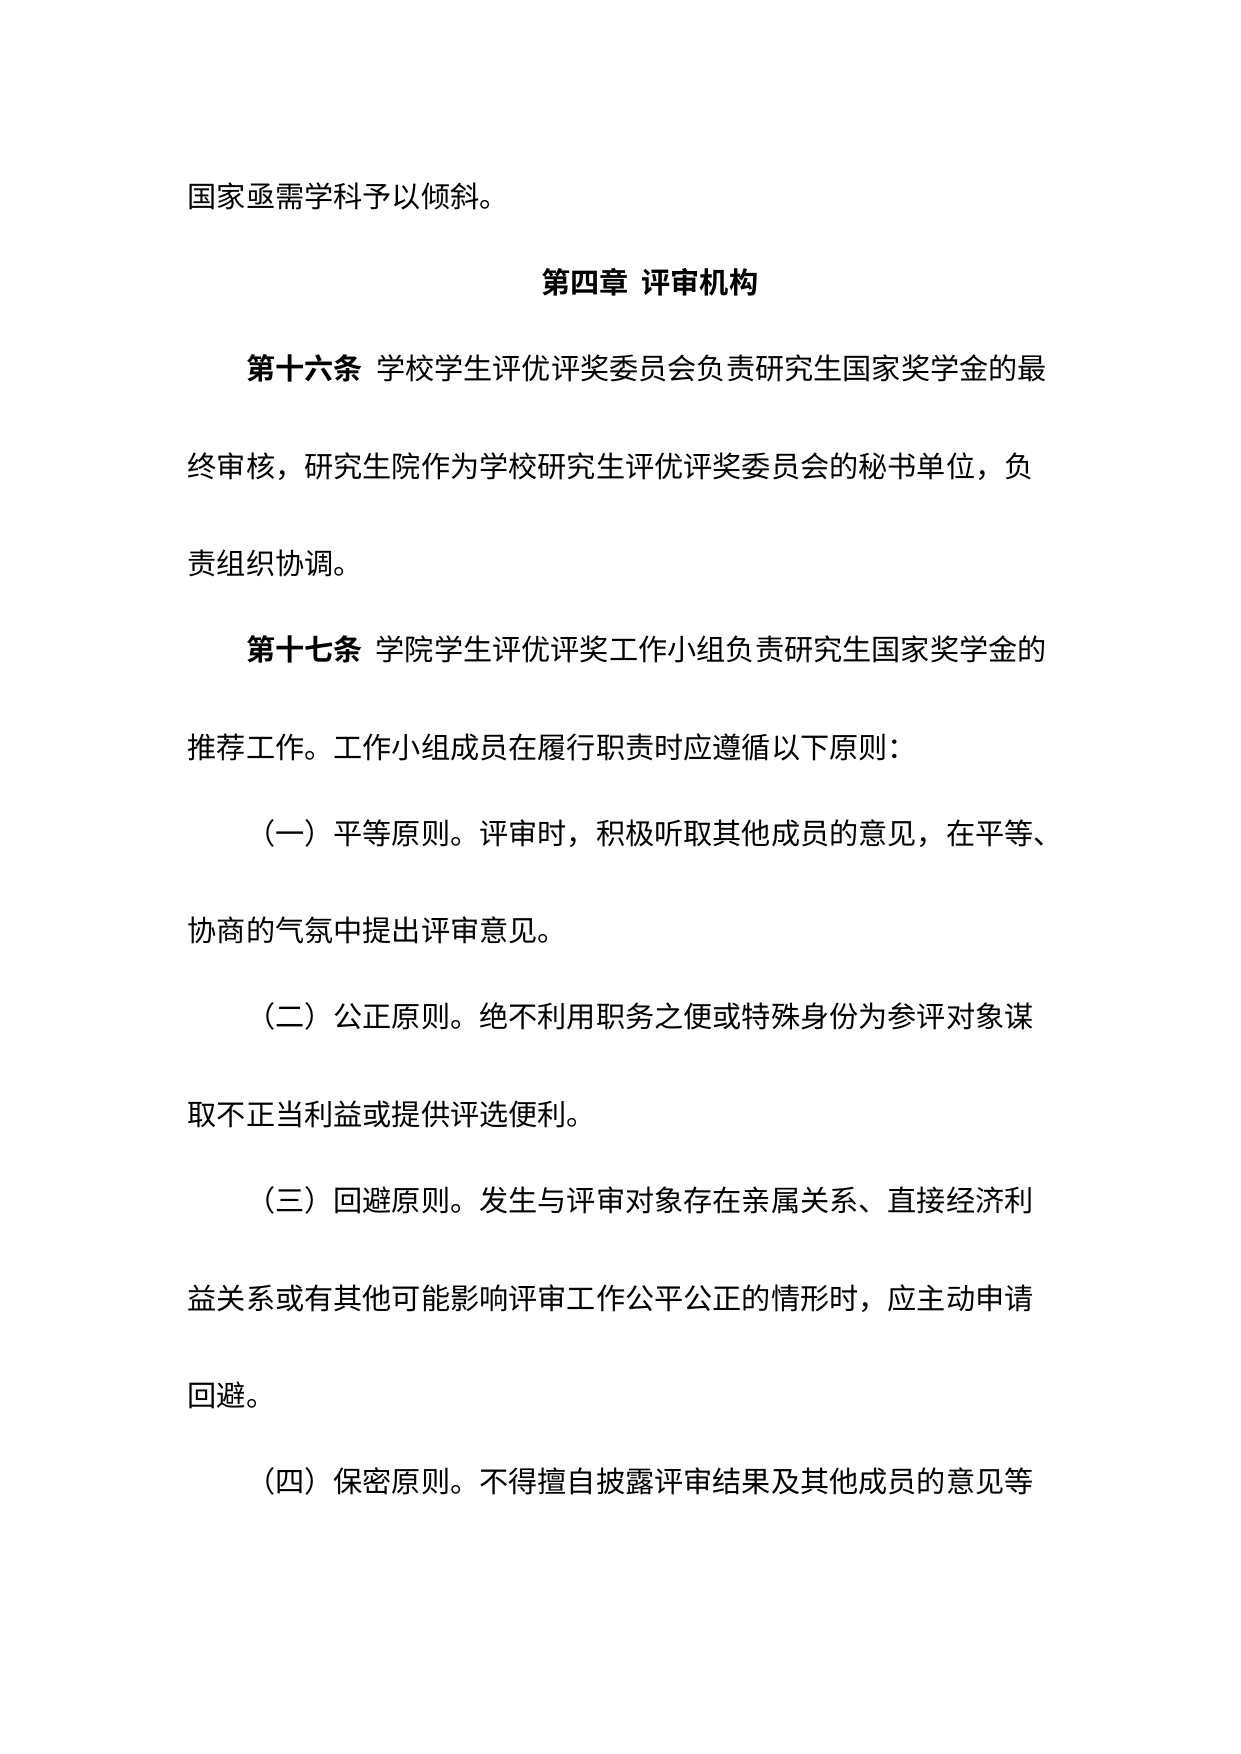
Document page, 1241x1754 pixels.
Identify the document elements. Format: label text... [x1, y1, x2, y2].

text 第十六条 学校学生评优评奖委员会负责研究生国家奖学金的最终审核，研究生院作为学校研究生评优评奖委员会的秘书单位，负责组织协调。 [187, 334, 1053, 594]
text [187, 1447, 1053, 1512]
text （一）平等原则。评审时，积极听取其他成员的意见，在平等、协商的气氛中提出评审意见。 [187, 799, 1053, 962]
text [187, 162, 1053, 227]
text 第四章 评审机构 [187, 248, 1053, 313]
text 第十七条 学院学生评优评奖工作小组负责研究生国家奖学金的推荐工作。工作小组成员在履行职责时应遵循以下原则： [187, 615, 1053, 778]
text （三）回避原则。发生与评审对象存在亲属关系、直接经济利益关系或有其他可能影响评审工作公平公正的情形时，应主动申请回避。 [187, 1166, 1053, 1426]
text （二）公正原则。绝不利用职务之便或特殊身份为参评对象谋取不正当利益或提供评选便利。 [187, 983, 1053, 1145]
